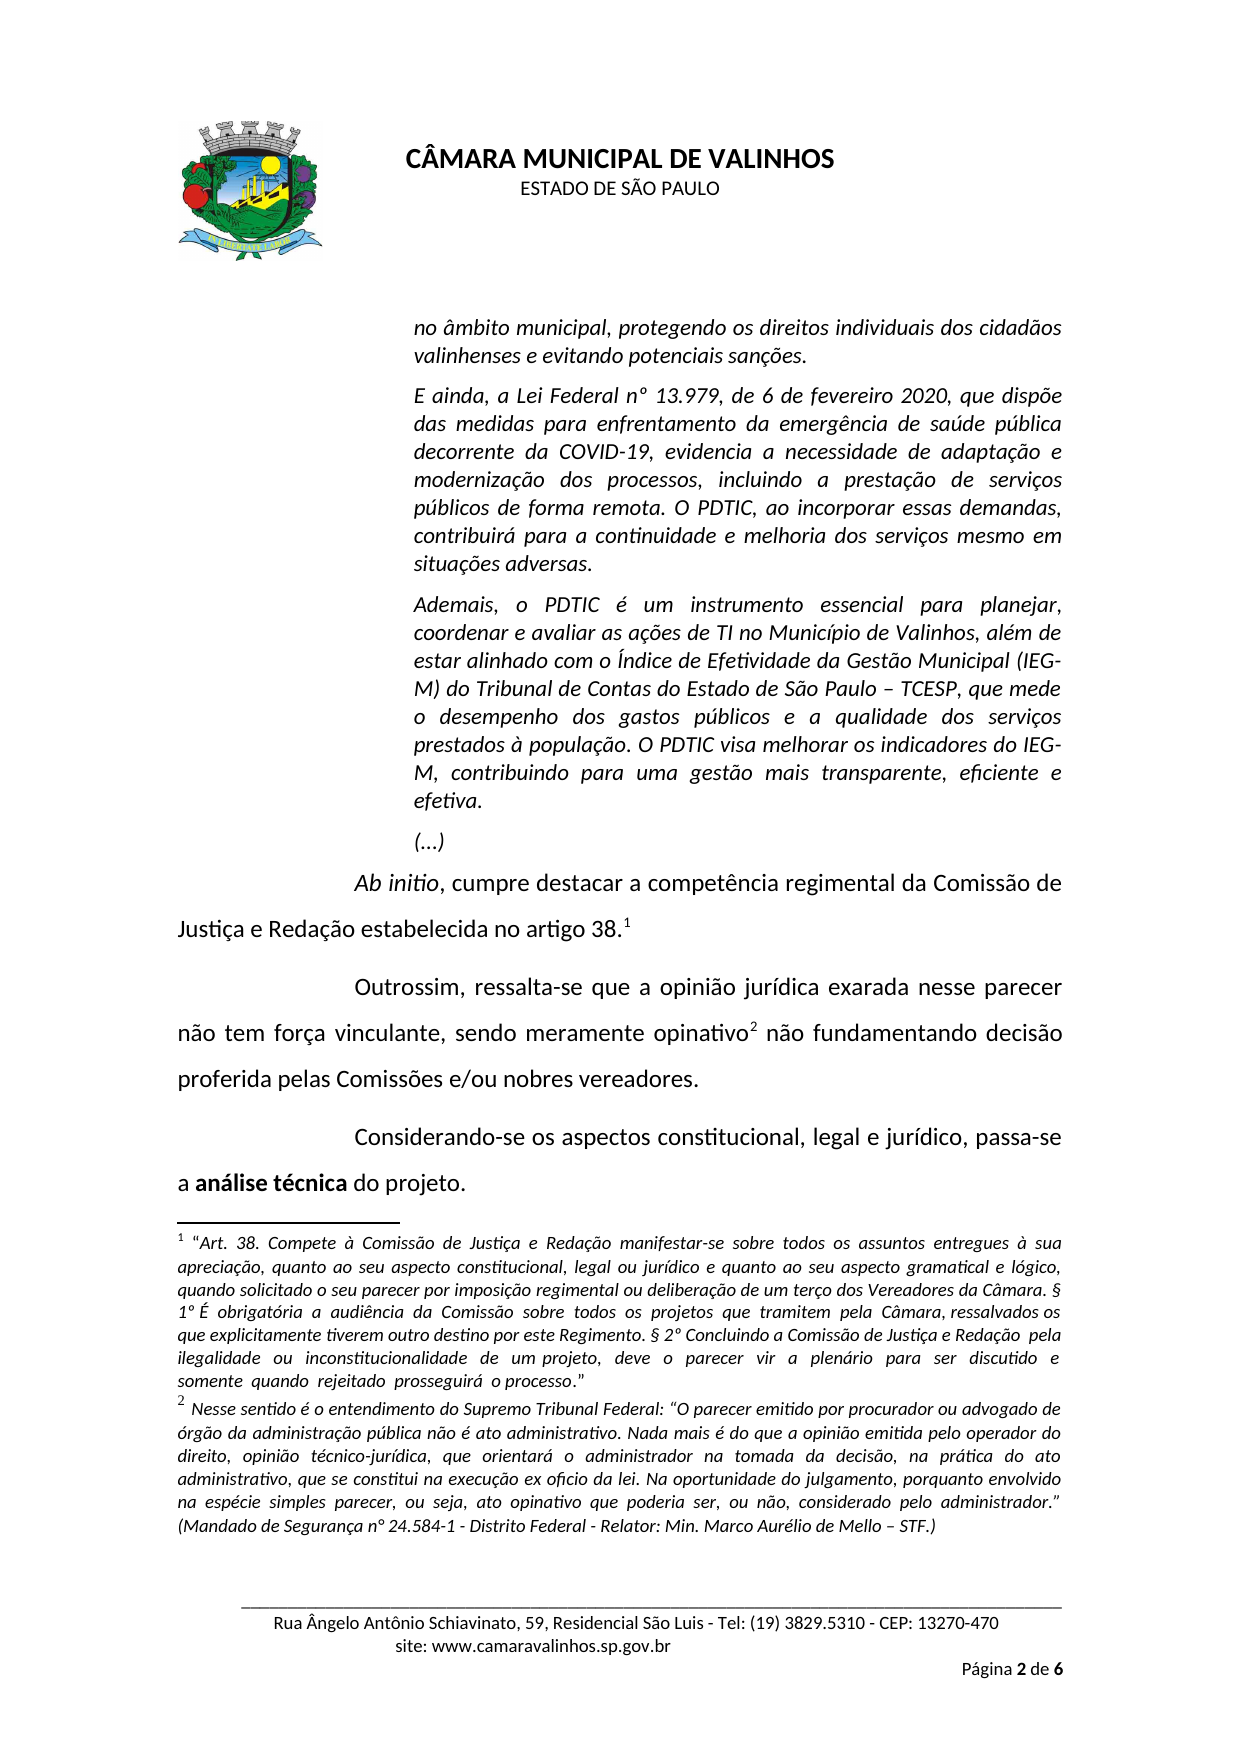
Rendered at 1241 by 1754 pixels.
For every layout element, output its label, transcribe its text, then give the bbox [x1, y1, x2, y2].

text Outrossim, ressalta-se que a opinião jurídica exarada nesse parecer não tem força vinculante, sendo meramente opinativo não fundamentando decisão proferida pelas Comissões e/ou nobres vereadores. [177, 971, 1063, 1093]
picture [178, 121, 323, 261]
text (...) [413, 827, 1063, 855]
text Ademais, o PDTIC é um instrumento essencial para planejar, coordenar e avaliar as ações de TI no Município de Valinhos, além de estar alinhado com o Índice de Efetividade da Gestão Municipal (IEG-M) do Tribunal de Contas do Estado de São Paulo – TCESP, que mede o desempenho dos gastos públicos e a qualidade dos serviços prestados à população. O PDTIC visa melhorar os indicadores do IEG-M, contribuindo para uma gestão mais transparente, eficiente e efetiva. [413, 590, 1063, 814]
text Ab initio, cumpre destacar a competência regimental da Comissão de Justiça e Redação estabelecida no artigo 38. [177, 867, 1063, 943]
text E ainda, a Lei Federal nº 13.979, de 6 de fevereiro 2020, que dispõe das medidas para enfrentamento da emergência de saúde pública decorrente da COVID-19, evidencia a necessidade de adaptação e modernização dos processos, incluindo a prestação de serviços públicos de forma remota. O PDTIC, ao incorporar essas demandas, contribuirá para a continuidade e melhoria dos serviços mesmo em situações adversas. [413, 381, 1063, 578]
text Considerando-se os aspectos constitucional, legal e jurídico, passa-se a análise técnica do projeto. [177, 1121, 1063, 1197]
